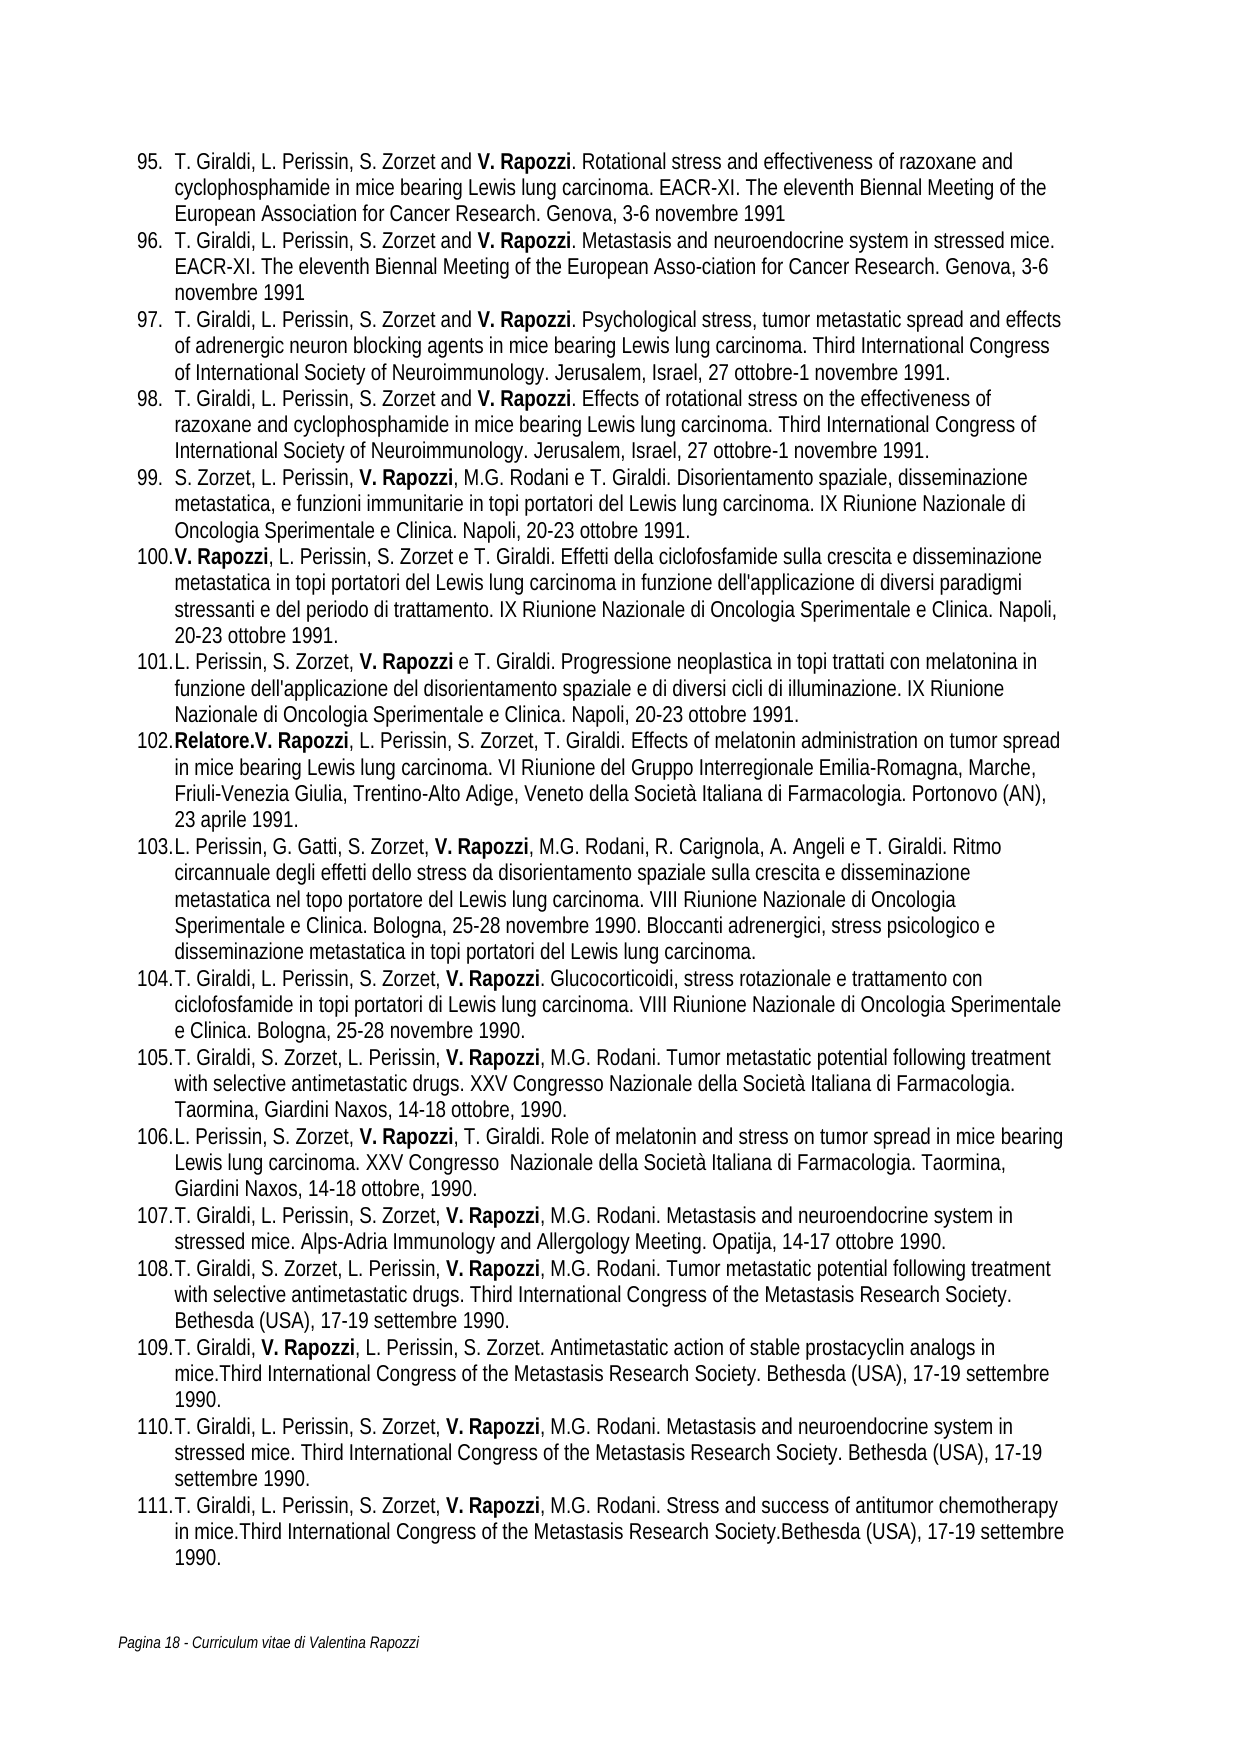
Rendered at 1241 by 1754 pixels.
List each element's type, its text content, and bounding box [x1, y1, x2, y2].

list V. Rapozzi, L. Perissin, S. Zorzet e T. Giraldi. Effetti della ciclofosfamide sulla crescita e disseminazione metastatica in topi portatori del Lewis lung carcinoma in funzione dell'applicazione di diversi paradigmi stressanti e del periodo di trattamento. IX Riunione Nazionale di Oncologia Sperimentale e Clinica. Napoli, 20-23 ottobre 1991. [137, 543, 1064, 648]
list T. Giraldi, L. Perissin, S. Zorzet, V. Rapozzi, M.G. Rodani. Stress and success of antitumor chemotherapy in mice.Third International Congress of the Metastasis Research Society.Bethesda (USA), 17-19 settembre 1990. [137, 1492, 1064, 1571]
list T. Giraldi, S. Zorzet, L. Perissin, V. Rapozzi, M.G. Rodani. Tumor metastatic potential following treatment with selective antimetastatic drugs. XXV Congresso Nazionale della Società Italiana di Farmacologia. Taormina, Giardini Naxos, 14-18 ottobre, 1990. [137, 1044, 1064, 1123]
list T. Giraldi, S. Zorzet, L. Perissin, V. Rapozzi, M.G. Rodani. Tumor metastatic potential following treatment with selective antimetastatic drugs. Third International Congress of the Metastasis Research Society. Bethesda (USA), 17-19 settembre 1990. [137, 1254, 1064, 1333]
list L. Perissin, S. Zorzet, V. Rapozzi e T. Giraldi. Progressione neoplastica in topi trattati con melatonina in funzione dell'applicazione del disorientamento spaziale e di diversi cicli di illuminazione. IX Riunione Nazionale di Oncologia Sperimentale e Clinica. Napoli, 20-23 ottobre 1991. [137, 648, 1064, 727]
list T. Giraldi, V. Rapozzi, L. Perissin, S. Zorzet. Antimetastatic action of stable prostacyclin analogs in mice.Third International Congress of the Metastasis Research Society. Bethesda (USA), 17-19 settembre 1990. [137, 1333, 1064, 1413]
list S. Zorzet, L. Perissin, V. Rapozzi, M.G. Rodani e T. Giraldi. Disorientamento spaziale, disseminazione metastatica, e funzioni immunitarie in topi portatori del Lewis lung carcinoma. IX Riunione Nazionale di Oncologia Sperimentale e Clinica. Napoli, 20-23 ottobre 1991. [137, 464, 1064, 543]
list T. Giraldi, L. Perissin, S. Zorzet and V. Rapozzi. Effects of rotational stress on the effectiveness of razoxane and cyclophosphamide in mice bearing Lewis lung carcinoma. Third International Congress of International Society of Neuroimmunology. Jerusalem, Israel, 27 ottobre-1 novembre 1991. [137, 385, 1064, 464]
list T. Giraldi, L. Perissin, S. Zorzet and V. Rapozzi. Rotational stress and effectiveness of razoxane and cyclophosphamide in mice bearing Lewis lung carcinoma. EACR-XI. The eleventh Biennal Meeting of the European Association for Cancer Research. Genova, 3-6 novembre 1991 [137, 148, 1064, 227]
list T. Giraldi, L. Perissin, S. Zorzet, V. Rapozzi. Glucocorticoidi, stress rotazionale e trattamento con ciclofosfamide in topi portatori di Lewis lung carcinoma. VIII Riunione Nazionale di Oncologia Sperimentale e Clinica. Bologna, 25-28 novembre 1990. [137, 964, 1064, 1044]
list T. Giraldi, L. Perissin, S. Zorzet, V. Rapozzi, M.G. Rodani. Metastasis and neuroendocrine system in stressed mice. Alps-Adria Immunology and Allergology Meeting. Opatija, 14-17 ottobre 1990. [137, 1202, 1064, 1254]
list T. Giraldi, L. Perissin, S. Zorzet, V. Rapozzi, M.G. Rodani. Metastasis and neuroendocrine system in stressed mice. Third International Congress of the Metastasis Research Society. Bethesda (USA), 17-19 settembre 1990. [137, 1413, 1064, 1492]
list T. Giraldi, L. Perissin, S. Zorzet and V. Rapozzi. Metastasis and neuroendocrine system in stressed mice. EACR-XI. The eleventh Biennal Meeting of the European Asso-ciation for Cancer Research. Genova, 3-6 novembre 1991 [137, 227, 1064, 306]
list L. Perissin, S. Zorzet, V. Rapozzi, T. Giraldi. Role of melatonin and stress on tumor spread in mice bearing Lewis lung carcinoma. XXV Congresso Nazionale della Società Italiana di Farmacologia. Taormina, Giardini Naxos, 14-18 ottobre, 1990. [137, 1123, 1064, 1202]
list L. Perissin, G. Gatti, S. Zorzet, V. Rapozzi, M.G. Rodani, R. Carignola, A. Angeli e T. Giraldi. Ritmo circannuale degli effetti dello stress da disorientamento spaziale sulla crescita e disseminazione metastatica nel topo portatore del Lewis lung carcinoma. VIII Riunione Nazionale di Oncologia Sperimentale e Clinica. Bologna, 25-28 novembre 1990. Bloccanti adrenergici, stress psicologico e disseminazione metastatica in topi portatori del Lewis lung carcinoma. [137, 833, 1064, 964]
list T. Giraldi, L. Perissin, S. Zorzet and V. Rapozzi. Psychological stress, tumor metastatic spread and effects of adrenergic neuron blocking agents in mice bearing Lewis lung carcinoma. Third International Congress of International Society of Neuroimmunology. Jerusalem, Israel, 27 ottobre-1 novembre 1991. [137, 306, 1064, 385]
list Relatore.V. Rapozzi, L. Perissin, S. Zorzet, T. Giraldi. Effects of melatonin administration on tumor spread in mice bearing Lewis lung carcinoma. VI Riunione del Gruppo Interregionale Emilia-Romagna, Marche, Friuli-Venezia Giulia, Trentino-Alto Adige, Veneto della Società Italiana di Farmacologia. Portonovo (AN), 23 aprile 1991. [137, 727, 1064, 833]
